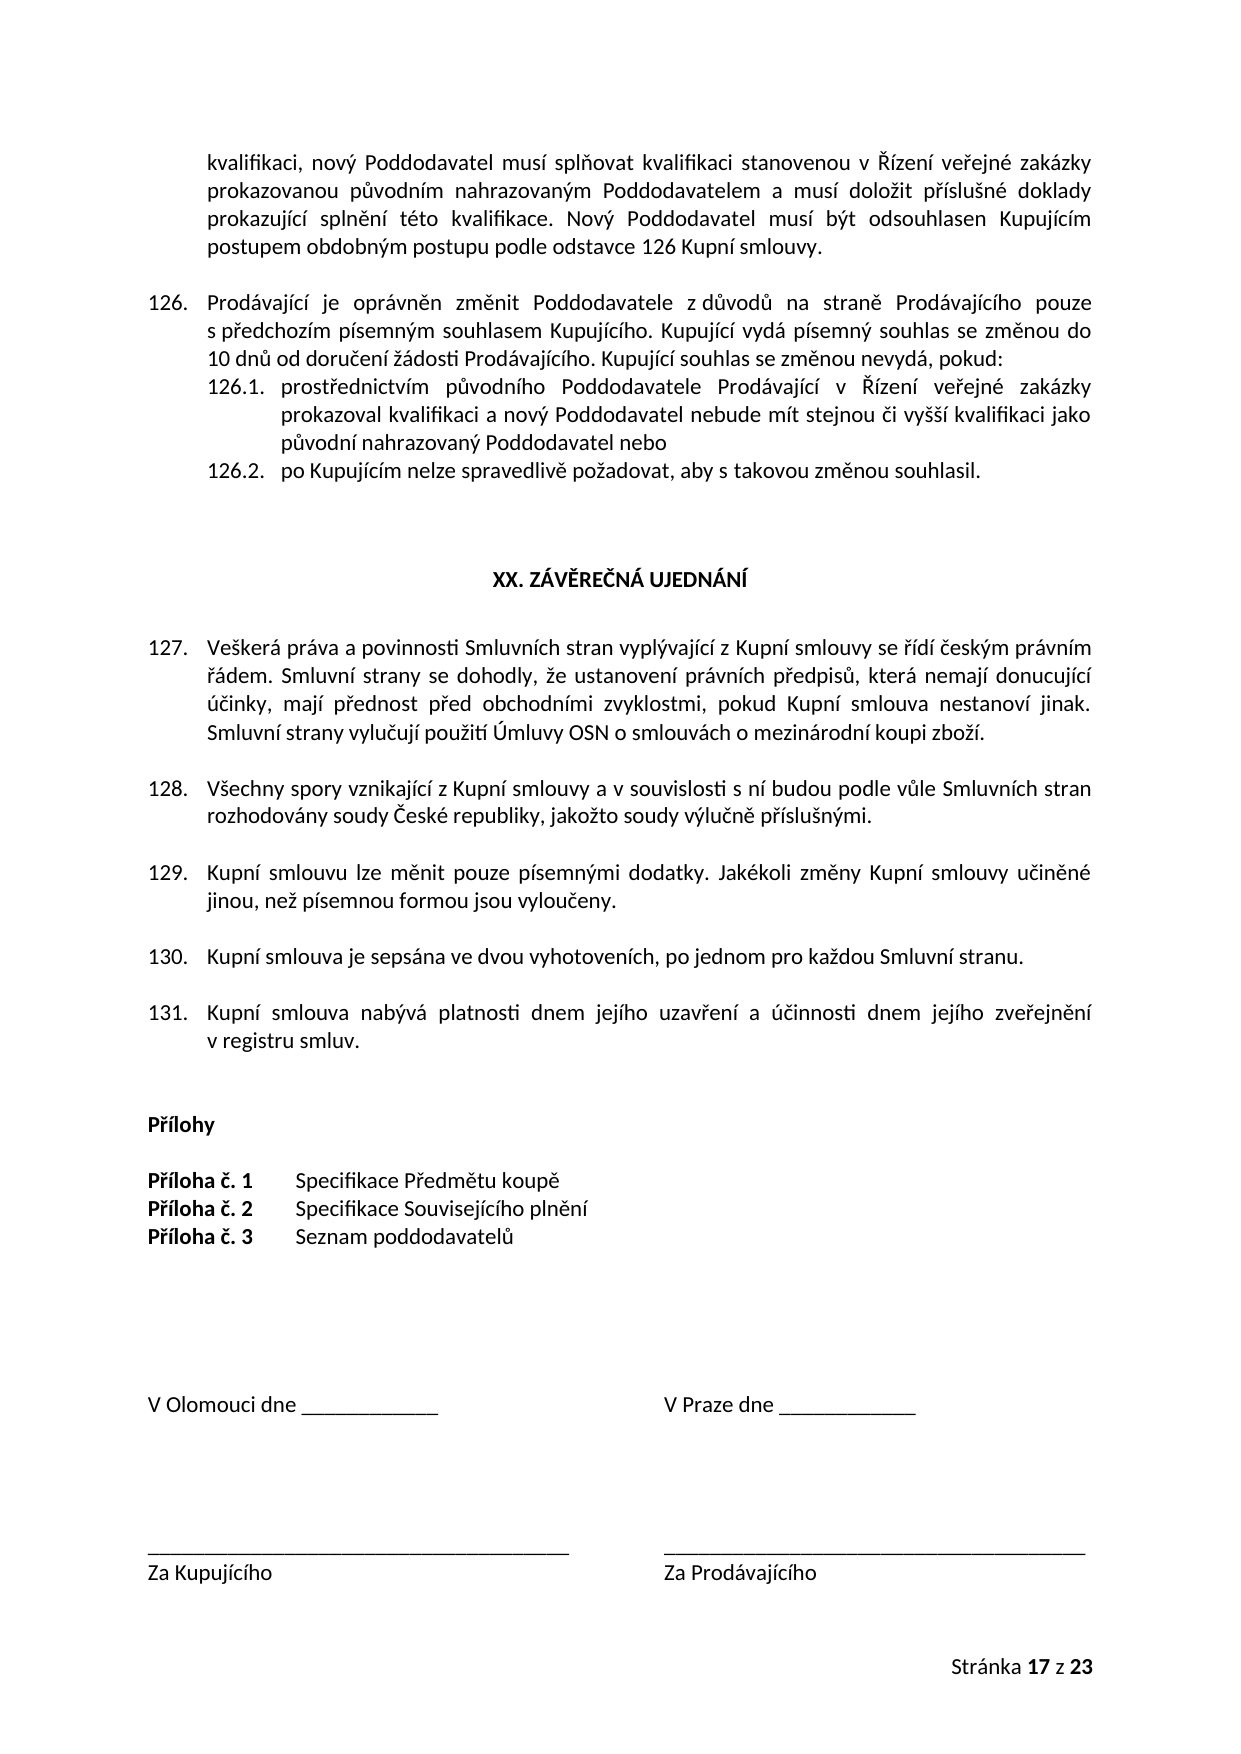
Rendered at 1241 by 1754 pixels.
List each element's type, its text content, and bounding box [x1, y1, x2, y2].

text Přílohy [148, 1110, 1092, 1138]
list po Kupujícím nelze spravedlivě požadovat, aby s takovou změnou souhlasil. [207, 456, 1092, 484]
subtitle ZÁVĚREČNÁ UJEDNÁNÍ [148, 565, 1092, 593]
text Za Kupujícího Za Prodávajícího [148, 1558, 1092, 1586]
list Všechny spory vznikající z Kupní smlouvy a v souvislosti s ní budou podle vůle Smluvních stran rozhodovány soudy České republiky, jakožto soudy výlučně příslušnými. [148, 774, 1092, 830]
list Kupní smlouva nabývá platnosti dnem jejího uzavření a účinnosti dnem jejího zveřejnění v registru smluv. [148, 998, 1092, 1054]
list Specifikace Předmětu koupě [148, 1166, 1092, 1194]
list Veškerá práva a povinnosti Smluvních stran vyplývající z Kupní smlouvy se řídí českým právním řádem. Smluvní strany se dohodly, že ustanovení právních předpisů, která nemají donucující účinky, mají přednost před obchodními zvyklostmi, pokud Kupní smlouva nestanoví jinak. Smluvní strany vylučují použití Úmluvy OSN o smlouvách o mezinárodní koupi zboží. [148, 633, 1092, 746]
list Kupní smlouvu lze měnit pouze písemnými dodatky. Jakékoli změny Kupní smlouvy učiněné jinou, než písemnou formou jsou vyloučeny. [148, 858, 1092, 914]
list Prodávající je oprávněn změnit Poddodavatele z důvodů na straně Prodávajícího pouze s předchozím písemným souhlasem Kupujícího. Kupující vydá písemný souhlas se změnou do 10 dnů od doručení žádosti Prodávajícího. Kupující souhlas se změnou nevydá, pokud: [148, 288, 1092, 372]
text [207, 148, 1092, 260]
list Seznam poddodavatelů [148, 1222, 1092, 1250]
text V Olomouci dne ____________ V Praze dne ____________ [148, 1390, 1092, 1418]
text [148, 1530, 1092, 1558]
list Kupní smlouva je sepsána ve dvou vyhotoveních, po jednom pro každou Smluvní stranu. [148, 942, 1092, 970]
list Specifikace Souvisejícího plnění [148, 1194, 1092, 1222]
list prostřednictvím původního Poddodavatele Prodávající v Řízení veřejné zakázky prokazoval kvalifikaci a nový Poddodavatel nebude mít stejnou či vyšší kvalifikaci jako původní nahrazovaný Poddodavatel nebo [207, 372, 1092, 456]
